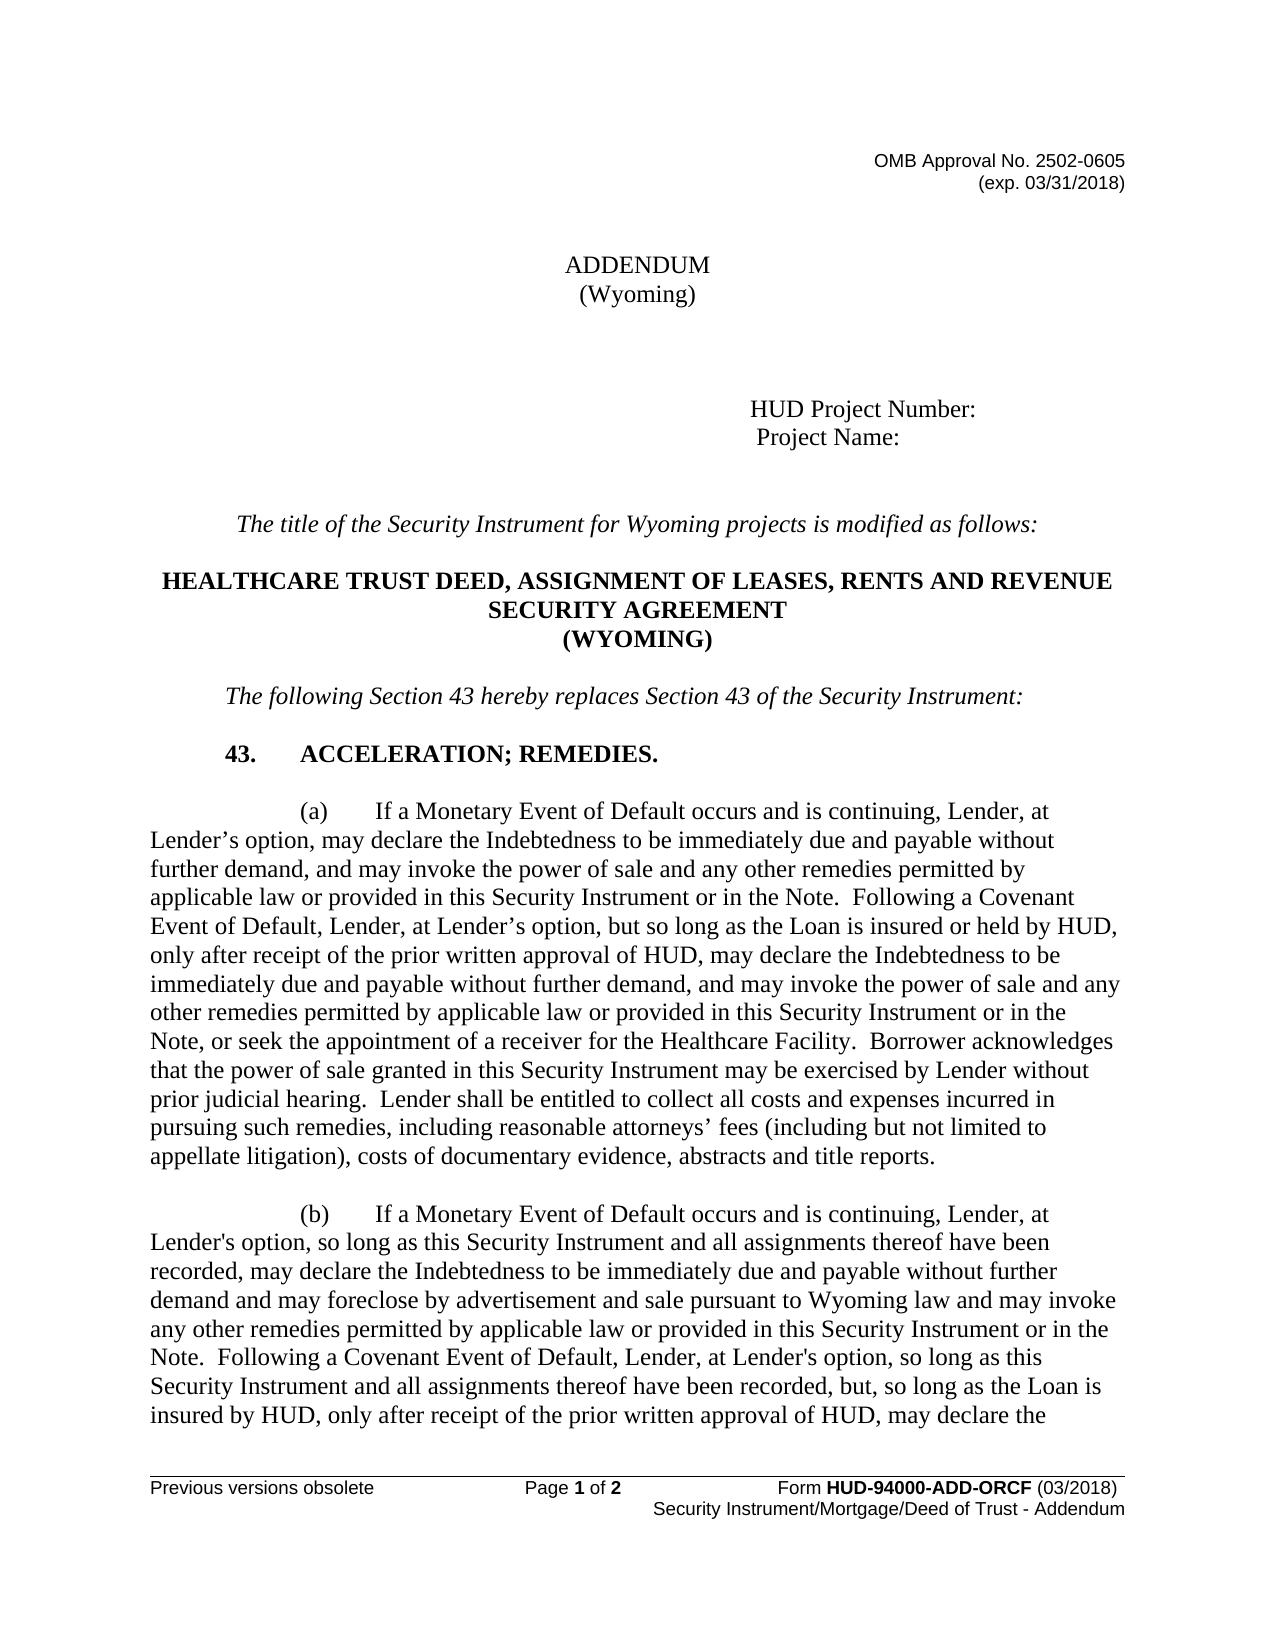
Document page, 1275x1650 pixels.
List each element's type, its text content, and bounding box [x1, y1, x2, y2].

list If a Monetary Event of Default occurs and is continuing, Lender, at Lender’s option, may declare the Indebtedness to be immediately due and payable without further demand, and may invoke the power of sale and any other remedies permitted by applicable law or provided in this Security Instrument or in the Note. Following a Covenant Event of Default, Lender, at Lender’s option, but so long as the Loan is insured or held by HUD, only after receipt of the prior written approval of HUD, may declare the Indebtedness to be immediately due and payable without further demand, and may invoke the power of sale and any other remedies permitted by applicable law or provided in this Security Instrument or in the Note, or seek the appointment of a receiver for the Healthcare Facility. Borrower acknowledges that the power of sale granted in this Security Instrument may be exercised by Lender without prior judicial hearing. Lender shall be entitled to collect all costs and expenses incurred in pursuing such remedies, including reasonable attorneys’ fees (including but not limited to appellate litigation), costs of documentary evidence, abstracts and title reports. [150, 796, 1125, 1170]
text HUD Project Number: [675, 394, 1125, 422]
text HEALTHCARE TRUST DEED, ASSIGNMENT OF LEASES, RENTS AND REVENUE SECURITY AGREEMENT [150, 566, 1125, 624]
text Project Name: [750, 422, 1125, 451]
text 43. ACCELERATION; REMEDIES. [150, 739, 1125, 767]
text (Wyoming) [150, 279, 1125, 307]
text The following Section 43 hereby replaces Section 43 of the Security Instrument: [150, 681, 1125, 710]
text ADDENDUM [150, 250, 1125, 279]
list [150, 1199, 1125, 1429]
text (WYOMING) [150, 624, 1125, 652]
text The title of the Security Instrument for Wyoming projects is modified as follows: [150, 509, 1125, 537]
